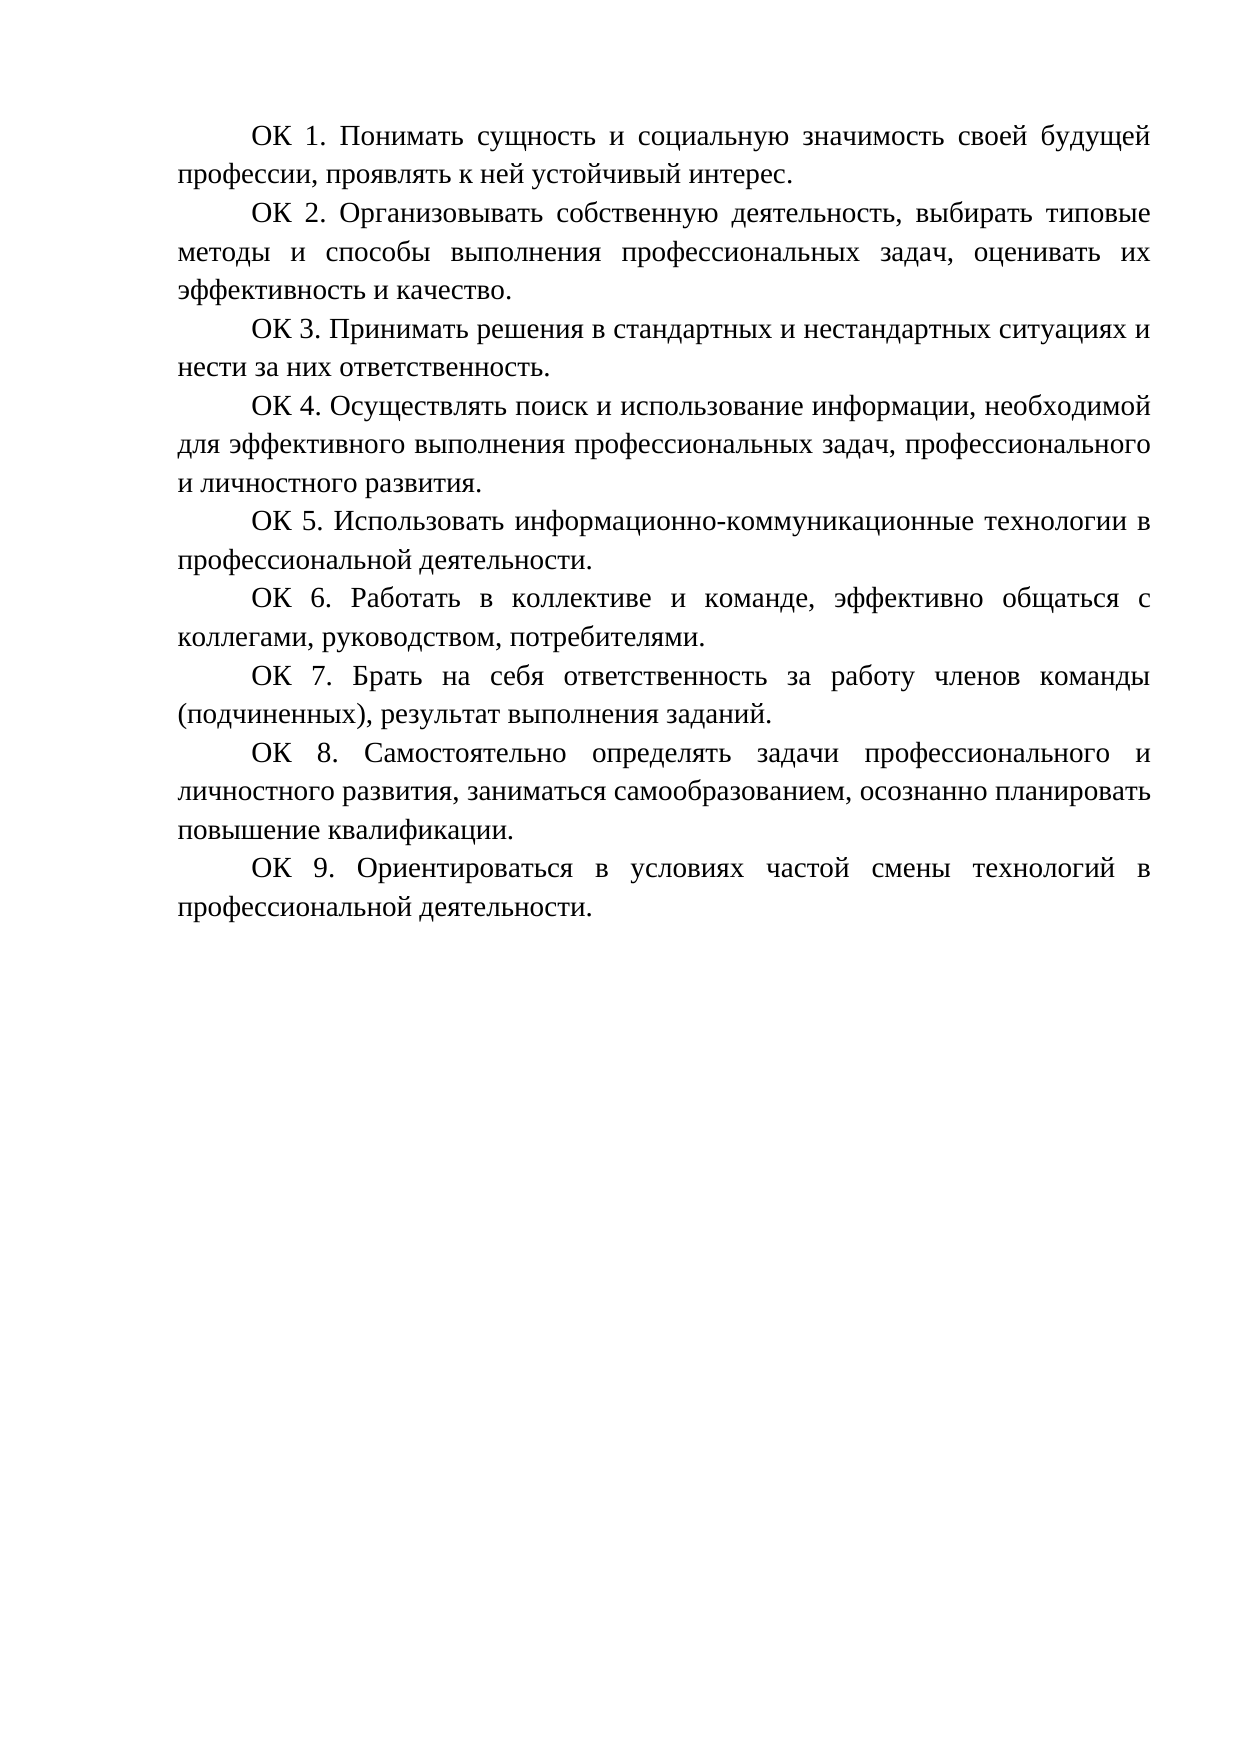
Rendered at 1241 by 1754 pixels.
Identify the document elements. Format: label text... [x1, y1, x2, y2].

text ОК 8. Самостоятельно определять задачи профессионального и личностного развития, заниматься самообразованием, осознанно планировать повышение квалификации. [177, 735, 1152, 845]
text ОК 1. Понимать сущность и социальную значимость своей будущей профессии, проявлять к ней устойчивый интерес. [177, 118, 1152, 190]
text ОК 5. Использовать информационно-коммуникационные технологии в профессиональной деятельности. [177, 503, 1152, 576]
text ОК 4. Осуществлять поиск и использование информации, необходимой для эффективного выполнения профессиональных задач, профессионального и личностного развития. [177, 388, 1152, 498]
text ОК 6. Работать в коллективе и команде, эффективно общаться с коллегами, руководством, потребителями. [177, 581, 1152, 653]
text ОК 3. Принимать решения в стандартных и нестандартных ситуациях и нести за них ответственность. [177, 311, 1152, 383]
text ОК 2. Организовывать собственную деятельность, выбирать типовые методы и способы выполнения профессиональных задач, оценивать их эффективность и качество. [177, 195, 1152, 306]
text ОК 9. Ориентироваться в условиях частой смены технологий в профессиональной деятельности. [177, 850, 1152, 922]
text ОК 7. Брать на себя ответственность за работу членов команды (подчиненных), результат выполнения заданий. [177, 658, 1152, 730]
